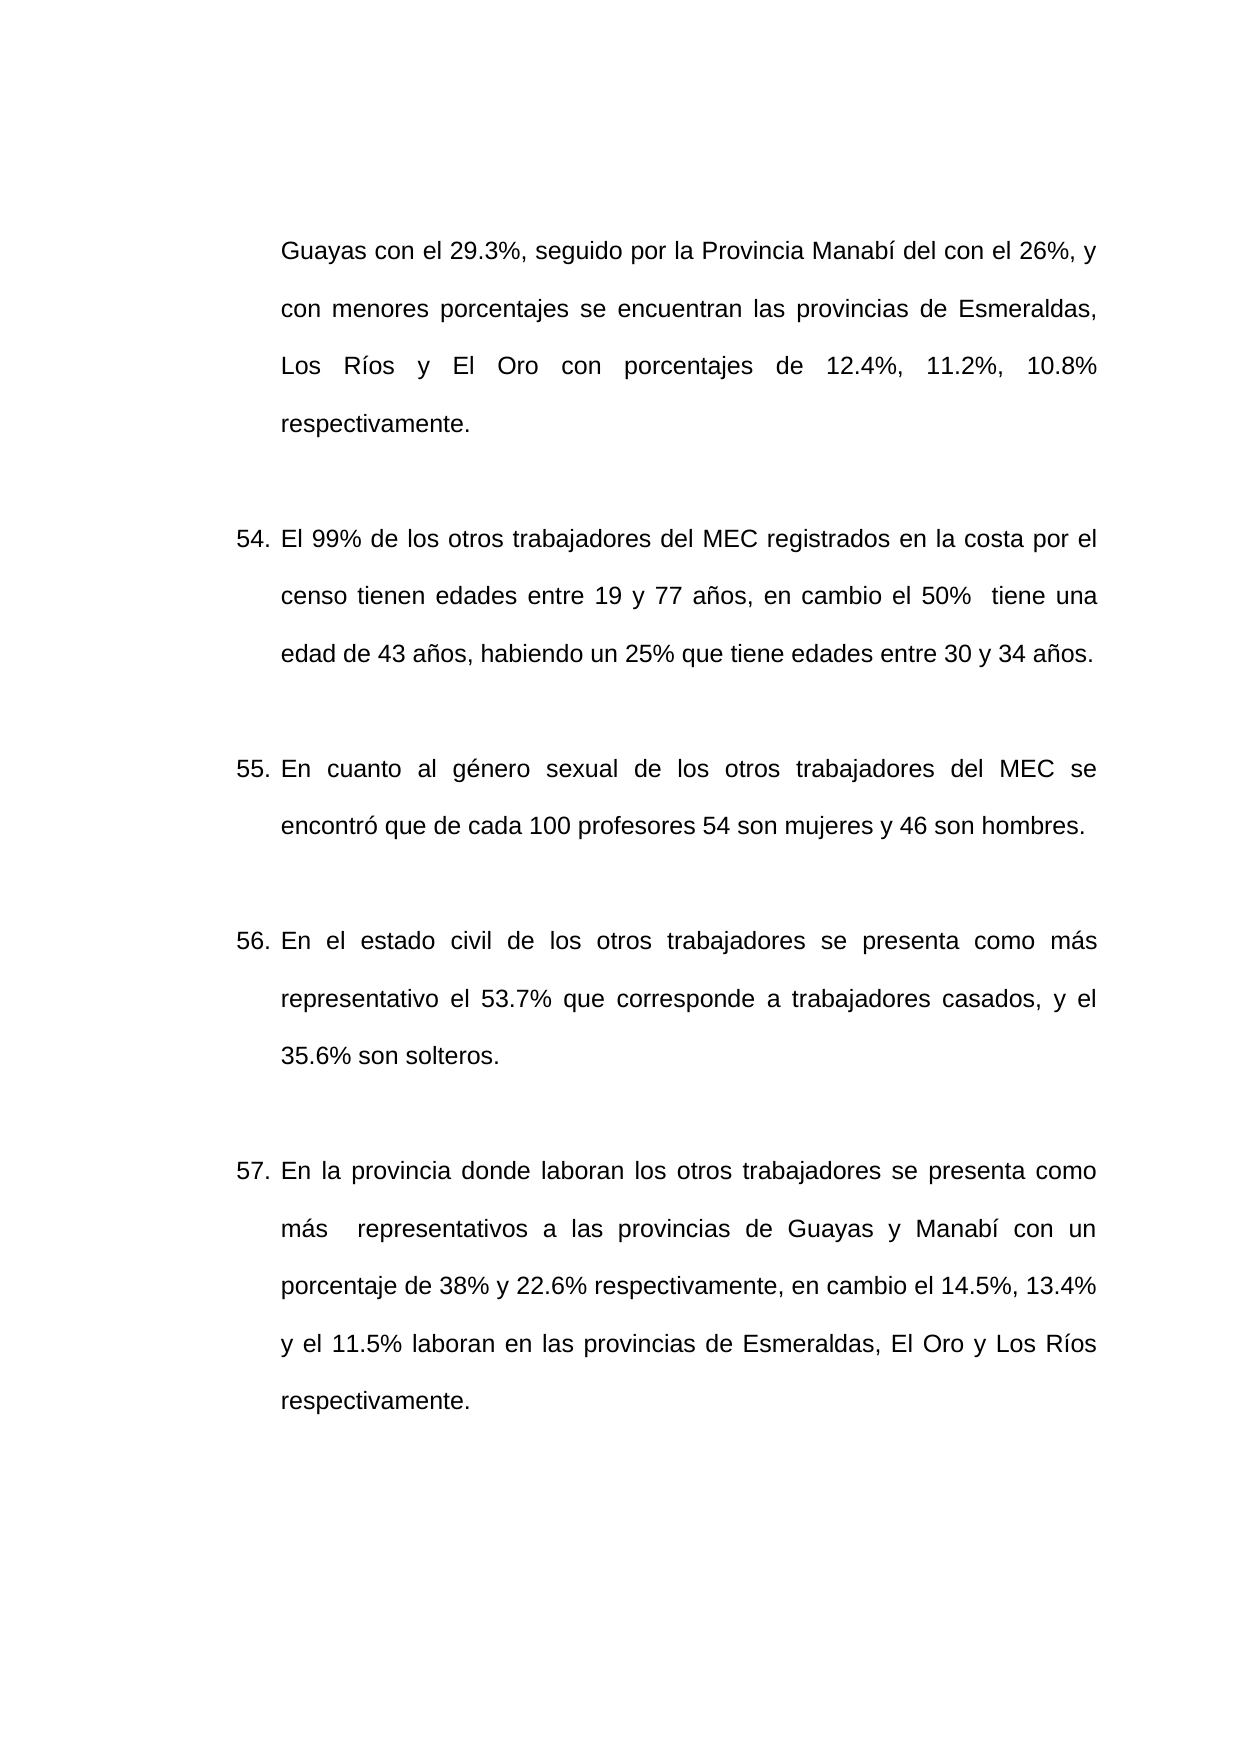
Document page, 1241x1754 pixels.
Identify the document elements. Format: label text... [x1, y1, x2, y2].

list El 99% de los otros trabajadores del MEC registrados en la costa por el censo tienen edades entre 19 y 77 años, en cambio el 50% tiene una edad de 43 años, habiendo un 25% que tiene edades entre 30 y 34 años. [236, 524, 1098, 667]
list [236, 236, 1098, 437]
list En el estado civil de los otros trabajadores se presenta como más representativo el 53.7% que corresponde a trabajadores casados, y el 35.6% son solteros. [236, 926, 1098, 1070]
list En cuanto al género sexual de los otros trabajadores del MEC se encontró que de cada 100 profesores 54 son mujeres y 46 son hombres. [236, 754, 1098, 840]
list En la provincia donde laboran los otros trabajadores se presenta como más representativos a las provincias de Guayas y Manabí con un porcentaje de 38% y 22.6% respectivamente, en cambio el 14.5%, 13.4% y el 11.5% laboran en las provincias de Esmeraldas, El Oro y Los Ríos respectivamente. [236, 1156, 1098, 1415]
